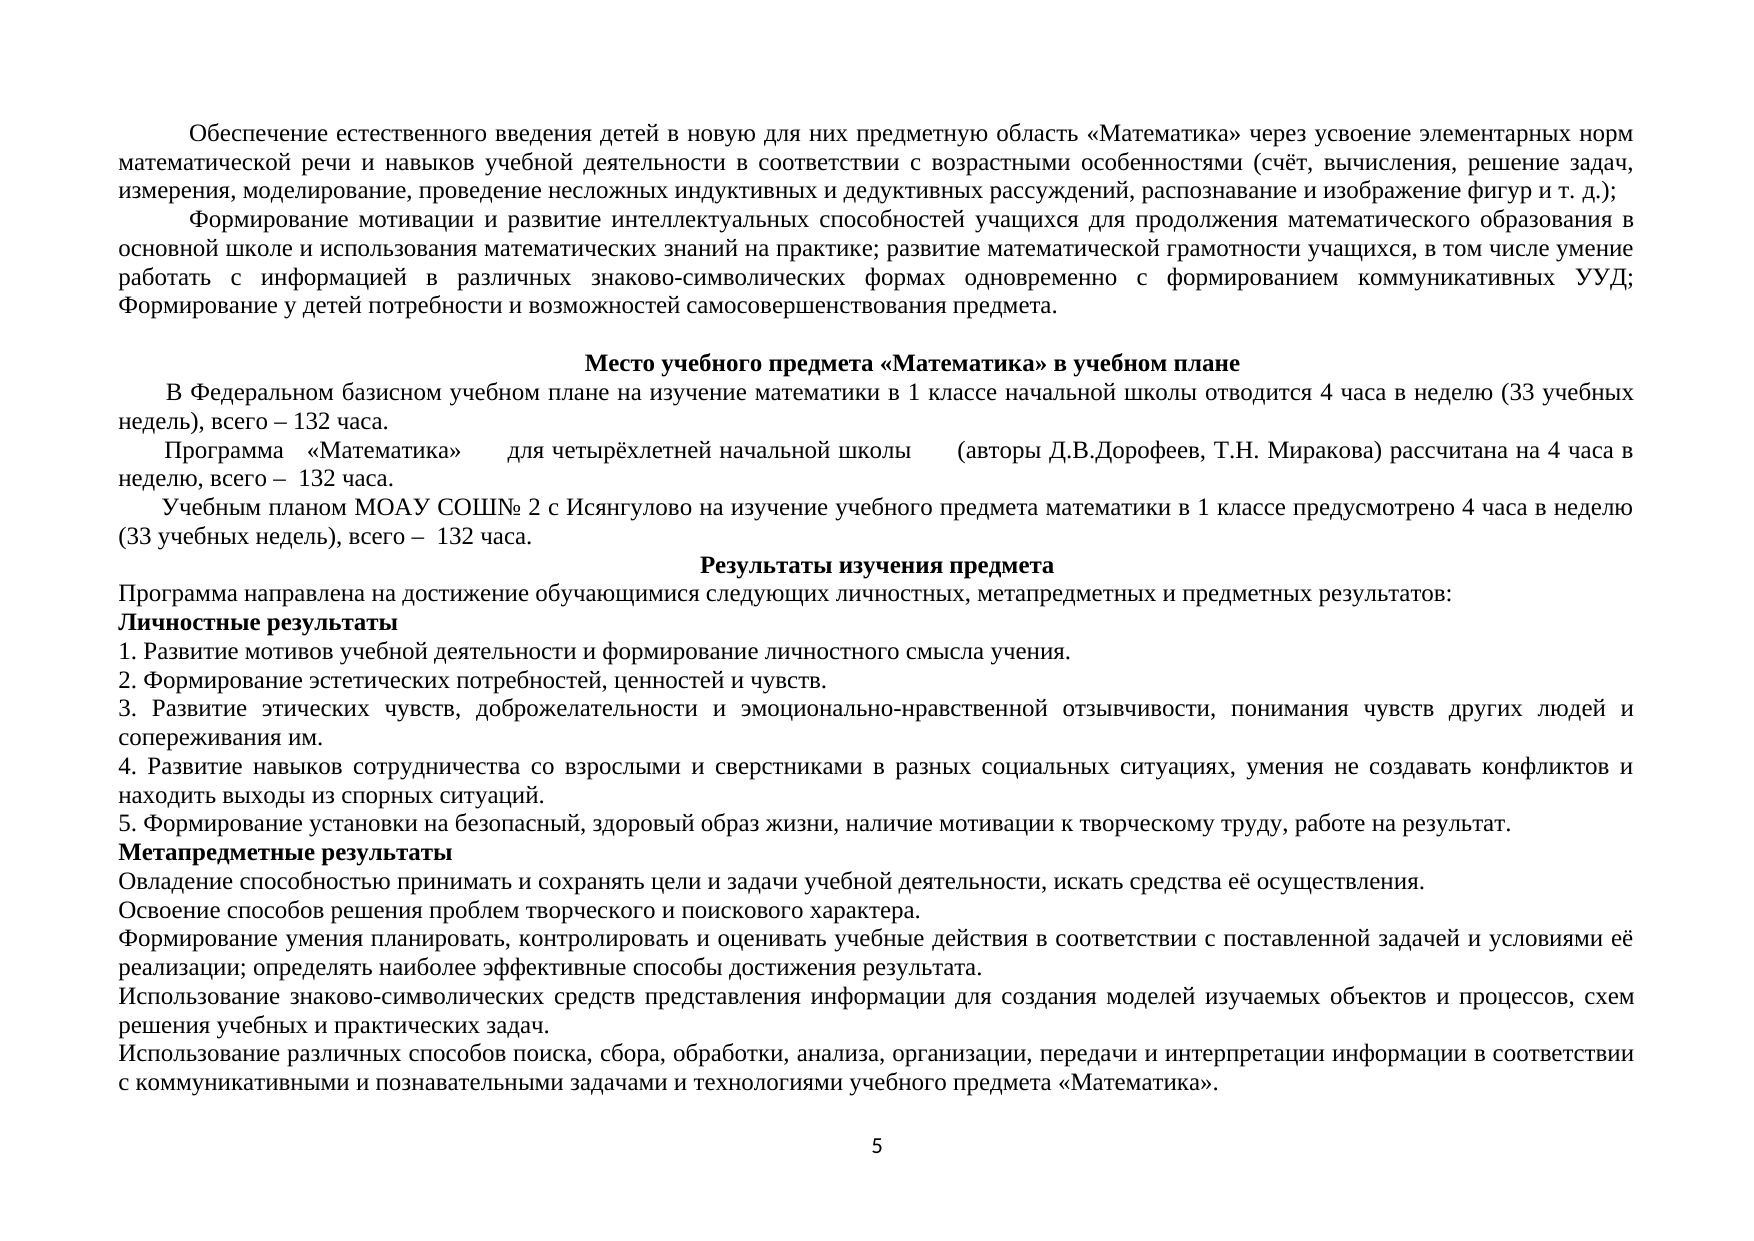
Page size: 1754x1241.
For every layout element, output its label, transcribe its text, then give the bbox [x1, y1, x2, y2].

text Программа направлена на достижение обучающимися следующих личностных, метапредметных и предметных результатов: [118, 578, 1636, 607]
text Программа «Математика» для четырёхлетней начальной школы (авторы Д.В.Дорофеев, Т.Н. Миракова) рассчитана на 4 часа в неделю, всего – 132 часа. [118, 435, 1636, 492]
text 2. Формирование эстетических потребностей, ценностей и чувств. [118, 665, 1636, 693]
text В Федеральном базисном учебном плане на изучение математики в 1 классе начальной школы отводится 4 часа в неделю (33 учебных недель), всего – 132 часа. [118, 377, 1636, 435]
text Обеспечение естественного введения детей в новую для них предметную область «Математика» через усвоение элементарных норм математической речи и навыков учебной деятельности в соответствии с возрастными особенностями (счёт, вычисления, решение задач, измерения, моделирование, проведение несложных индуктивных и дедуктивных рассуждений, распознавание и изображение фигур и т. д.); [118, 118, 1636, 204]
text Использование знаково-символических средств представления информации для создания моделей изучаемых объектов и процессов, схем решения учебных и практических задач. [118, 981, 1636, 1038]
text Место учебного предмета «Математика» в учебном плане [118, 348, 1636, 377]
text 1. Развитие мотивов учебной деятельности и формирование личностного смысла учения. [118, 636, 1636, 665]
text Овладение способностью принимать и сохранять цели и задачи учебной деятельности, искать средства её осуществления. [118, 866, 1636, 895]
text Использование различных способов поиска, сбора, обработки, анализа, организации, передачи и интерпретации информации в соответствии с коммуникативными и познавательными задачами и технологиями учебного предмета «Математика». [118, 1038, 1636, 1096]
text Освоение способов решения проблем творческого и поискового характера. [118, 895, 1636, 923]
text 5. Формирование установки на безопасный, здоровый образ жизни, наличие мотивации к творческому труду, работе на результат. [118, 808, 1636, 837]
text 3. Развитие этических чувств, доброжелательности и эмоционально-нравственной отзывчивости, понимания чувств других людей и сопереживания им. [118, 693, 1636, 751]
text Формирование мотивации и развитие интеллектуальных способностей учащихся для продолжения математического образования в основной школе и использования математических знаний на практике; развитие математической грамотности учащихся, в том числе умение работать с информацией в различных знаково-символических формах одновременно с формированием коммуникативных УУД; Формирование у детей потребности и возможностей самосовершенствования предмета. [118, 204, 1636, 320]
text Учебным планом МОАУ СОШ№ 2 с Исянгулово на изучение учебного предмета математики в 1 классе предусмотрено 4 часа в неделю (33 учебных недель), всего – 132 часа. [118, 492, 1636, 550]
text Личностные результаты [118, 607, 1636, 636]
text Формирование умения планировать, контролировать и оценивать учебные действия в соответствии с поставленной задачей и условиями её реализации; определять наиболее эффективные способы достижения результата. [118, 923, 1636, 981]
text 4. Развитие навыков сотрудничества со взрослыми и сверстниками в разных социальных ситуациях, умения не создавать конфликтов и находить выходы из спорных ситуаций. [118, 751, 1636, 808]
text Результаты изучения предмета [118, 550, 1636, 578]
text Метапредметные результаты [118, 837, 1636, 866]
